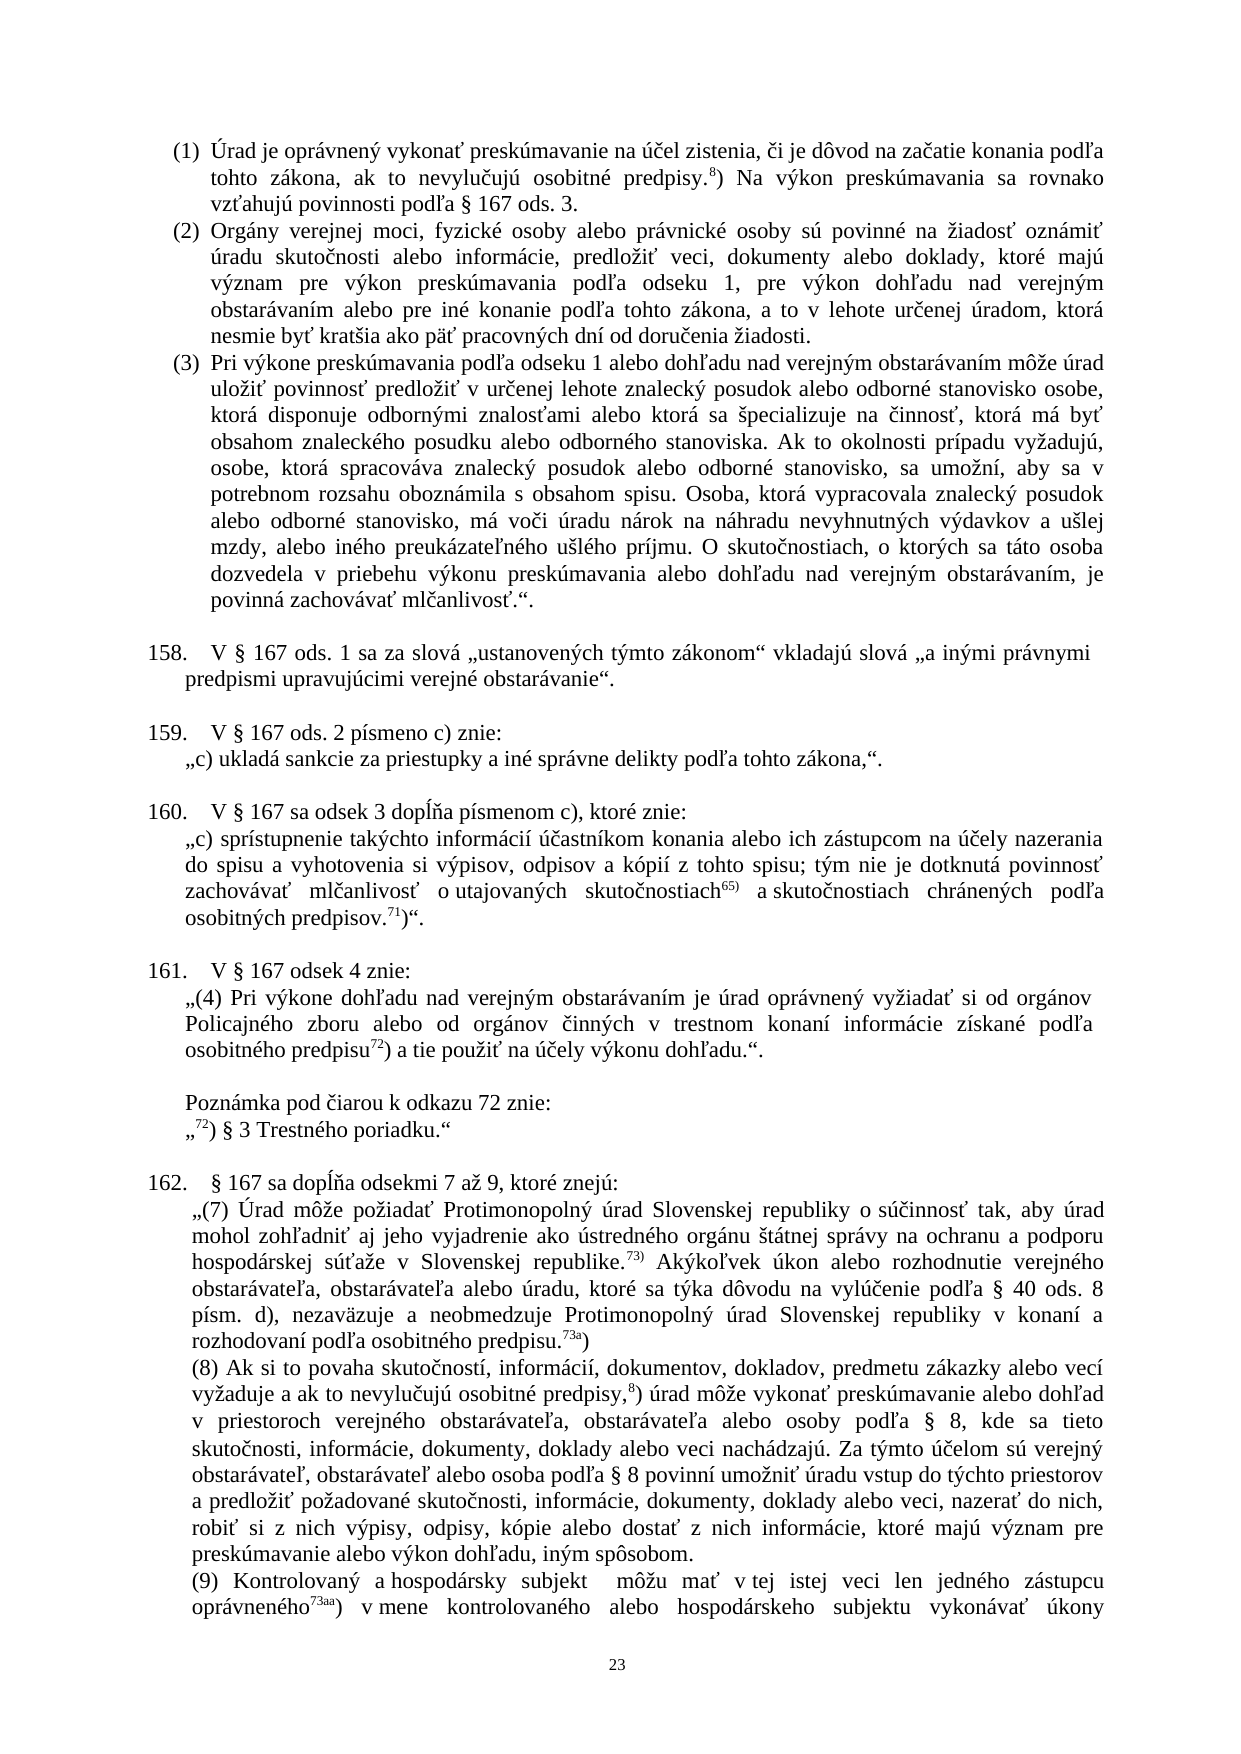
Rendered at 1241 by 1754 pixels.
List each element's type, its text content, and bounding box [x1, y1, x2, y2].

list Orgány verejnej moci, fyzické osoby alebo právnické osoby sú povinné na žiadosť oznámiť úradu skutočnosti alebo informácie, predložiť veci, dokumenty alebo doklady, ktoré majú význam pre výkon preskúmavania podľa odseku 1, pre výkon dohľadu nad verejným obstarávaním alebo pre iné konanie podľa tohto zákona, a to v lehote určenej úradom, ktorá nesmie byť kratšia ako päť pracovných dní od doručenia žiadosti. [173, 217, 1105, 348]
list V § 167 odsek 4 znie: [147, 957, 1105, 983]
text „(7) Úrad môže požiadať Protimonopolný úrad Slovenskej republiky o súčinnosť tak, aby úrad mohol zohľadniť aj jeho vyjadrenie ako ústredného orgánu štátnej správy na ochranu a podporu hospodárskej súťaže v Slovenskej republike.73) Akýkoľvek úkon alebo rozhodnutie verejného obstarávateľa, obstarávateľa alebo úradu, ktoré sa týka dôvodu na vylúčenie podľa § 40 ods. 8 písm. d), nezaväzuje a neobmedzuje Protimonopolný úrad Slovenskej republiky v konaní a rozhodovaní podľa osobitného predpisu.73a) [192, 1196, 1105, 1354]
list Úrad je oprávnený vykonať preskúmavanie na účel zistenia, či je dôvod na začatie konania podľa tohto zákona, ak to nevylučujú osobitné predpisy.8) Na výkon preskúmavania sa rovnako vzťahujú povinnosti podľa § 167 ods. 3. [173, 137, 1105, 217]
text „72) § 3 Trestného poriadku.“ [185, 1116, 1105, 1142]
text „c) sprístupnenie takýchto informácií účastníkom konania alebo ich zástupcom na účely nazerania do spisu a vyhotovenia si výpisov, odpisov a kópií z tohto spisu; tým nie je dotknutá povinnosť zachovávať mlčanlivosť o utajovaných skutočnostiach65) a skutočnostiach chránených podľa osobitných predpisov.71)“. [185, 825, 1105, 930]
text Poznámka pod čiarou k odkazu 72 znie: [185, 1089, 1105, 1116]
list Pri výkone preskúmavania podľa odseku 1 alebo dohľadu nad verejným obstarávaním môže úrad uložiť povinnosť predložiť v určenej lehote znalecký posudok alebo odborné stanovisko osobe, ktorá disponuje odbornými znalosťami alebo ktorá sa špecializuje na činnosť, ktorá má byť obsahom znaleckého posudku alebo odborného stanoviska. Ak to okolnosti prípadu vyžadujú, osobe, ktorá spracováva znalecký posudok alebo odborné stanovisko, sa umožní, aby sa v potrebnom rozsahu oboznámila s obsahom spisu. Osoba, ktorá vypracovala znalecký posudok alebo odborné stanovisko, má voči úradu nárok na náhradu nevyhnutných výdavkov a ušlej mzdy, alebo iného preukázateľného ušlého príjmu. O skutočnostiach, o ktorých sa táto osoba dozvedela v priebehu výkonu preskúmavania alebo dohľadu nad verejným obstarávaním, je povinná zachovávať mlčanlivosť.“. [173, 349, 1105, 612]
text (8) Ak si to povaha skutočností, informácií, dokumentov, dokladov, predmetu zákazky alebo vecí vyžaduje a ak to nevylučujú osobitné predpisy,8) úrad môže vykonať preskúmavanie alebo dohľad v priestoroch verejného obstarávateľa, obstarávateľa alebo osoby podľa § 8, kde sa tieto skutočnosti, informácie, dokumenty, doklady alebo veci nachádzajú. Za týmto účelom sú verejný obstarávateľ, obstarávateľ alebo osoba podľa § 8 povinní umožniť úradu vstup do týchto priestorov a predložiť požadované skutočnosti, informácie, dokumenty, doklady alebo veci, nazerať do nich, robiť si z nich výpisy, odpisy, kópie alebo dostať z nich informácie, ktoré majú význam pre preskúmavanie alebo výkon dohľadu, iným spôsobom. [192, 1354, 1105, 1566]
text „c) ukladá sankcie za priestupky a iné správne delikty podľa tohto zákona,“. [185, 745, 1105, 771]
list V § 167 sa odsek 3 dopĺňa písmenom c), ktoré znie: [147, 798, 1105, 824]
list V § 167 ods. 1 sa za slová „ustanovených týmto zákonom“ vkladajú slová „a inými právnymi predpismi upravujúcimi verejné obstarávanie“. [147, 639, 1093, 692]
text „(4) Pri výkone dohľadu nad verejným obstarávaním je úrad oprávnený vyžiadať si od orgánov Policajného zboru alebo od orgánov činných v trestnom konaní informácie získané podľa osobitného predpisu72) a tie použiť na účely výkonu dohľadu.“. [185, 983, 1093, 1063]
list V § 167 ods. 2 písmeno c) znie: [147, 718, 1105, 745]
list § 167 sa dopĺňa odsekmi 7 až 9, ktoré znejú: [147, 1169, 1105, 1195]
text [192, 1567, 1105, 1619]
